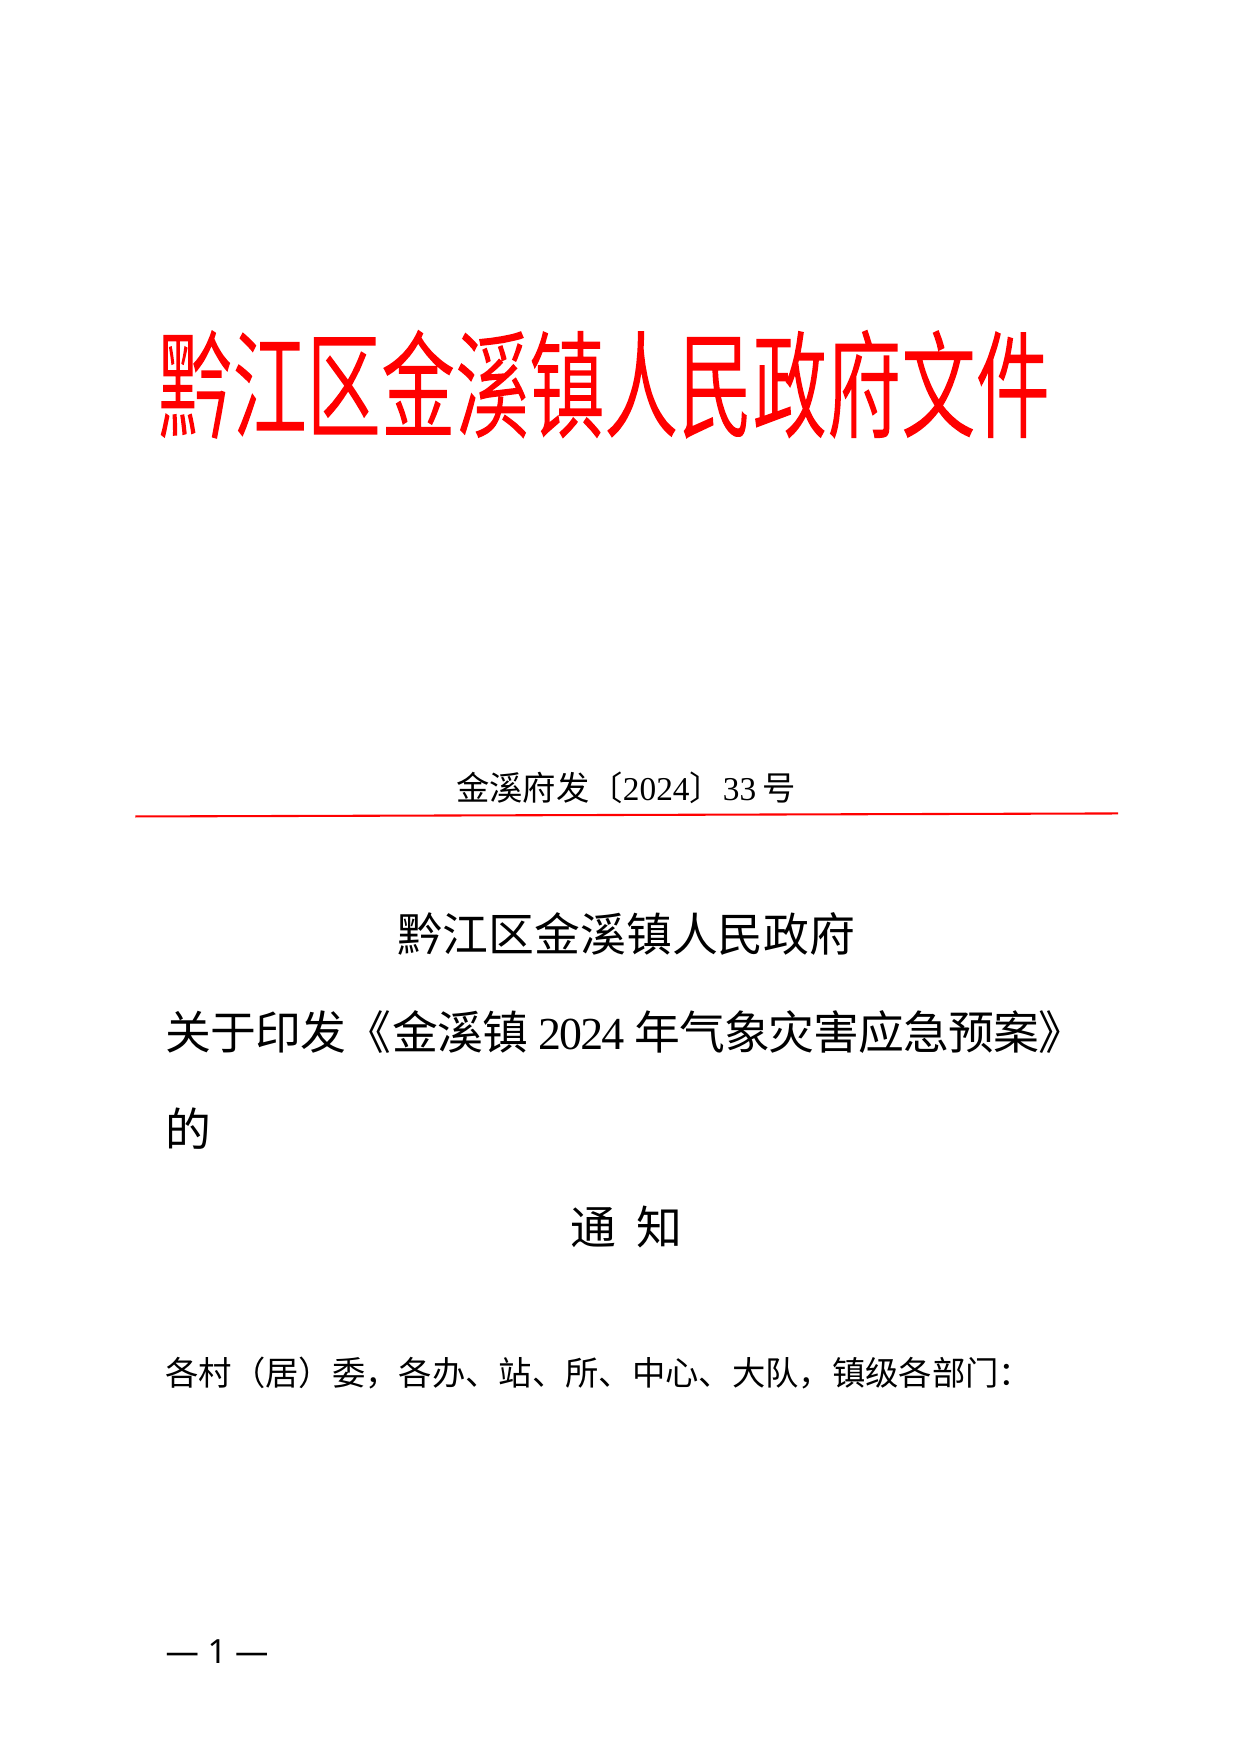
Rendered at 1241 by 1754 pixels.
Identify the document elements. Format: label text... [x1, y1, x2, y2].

text 金溪府发〔2024〕33号 [165, 753, 1087, 815]
text 各村（居）委，各办、站、所、中心、大队，镇级各部门： [165, 1338, 1087, 1403]
text 关于印发《金溪镇2024年气象灾害应急预案》的 [165, 980, 1087, 1175]
text 黔江区金溪镇人民政府 [165, 883, 1087, 980]
text 通 知 [165, 1175, 1087, 1273]
